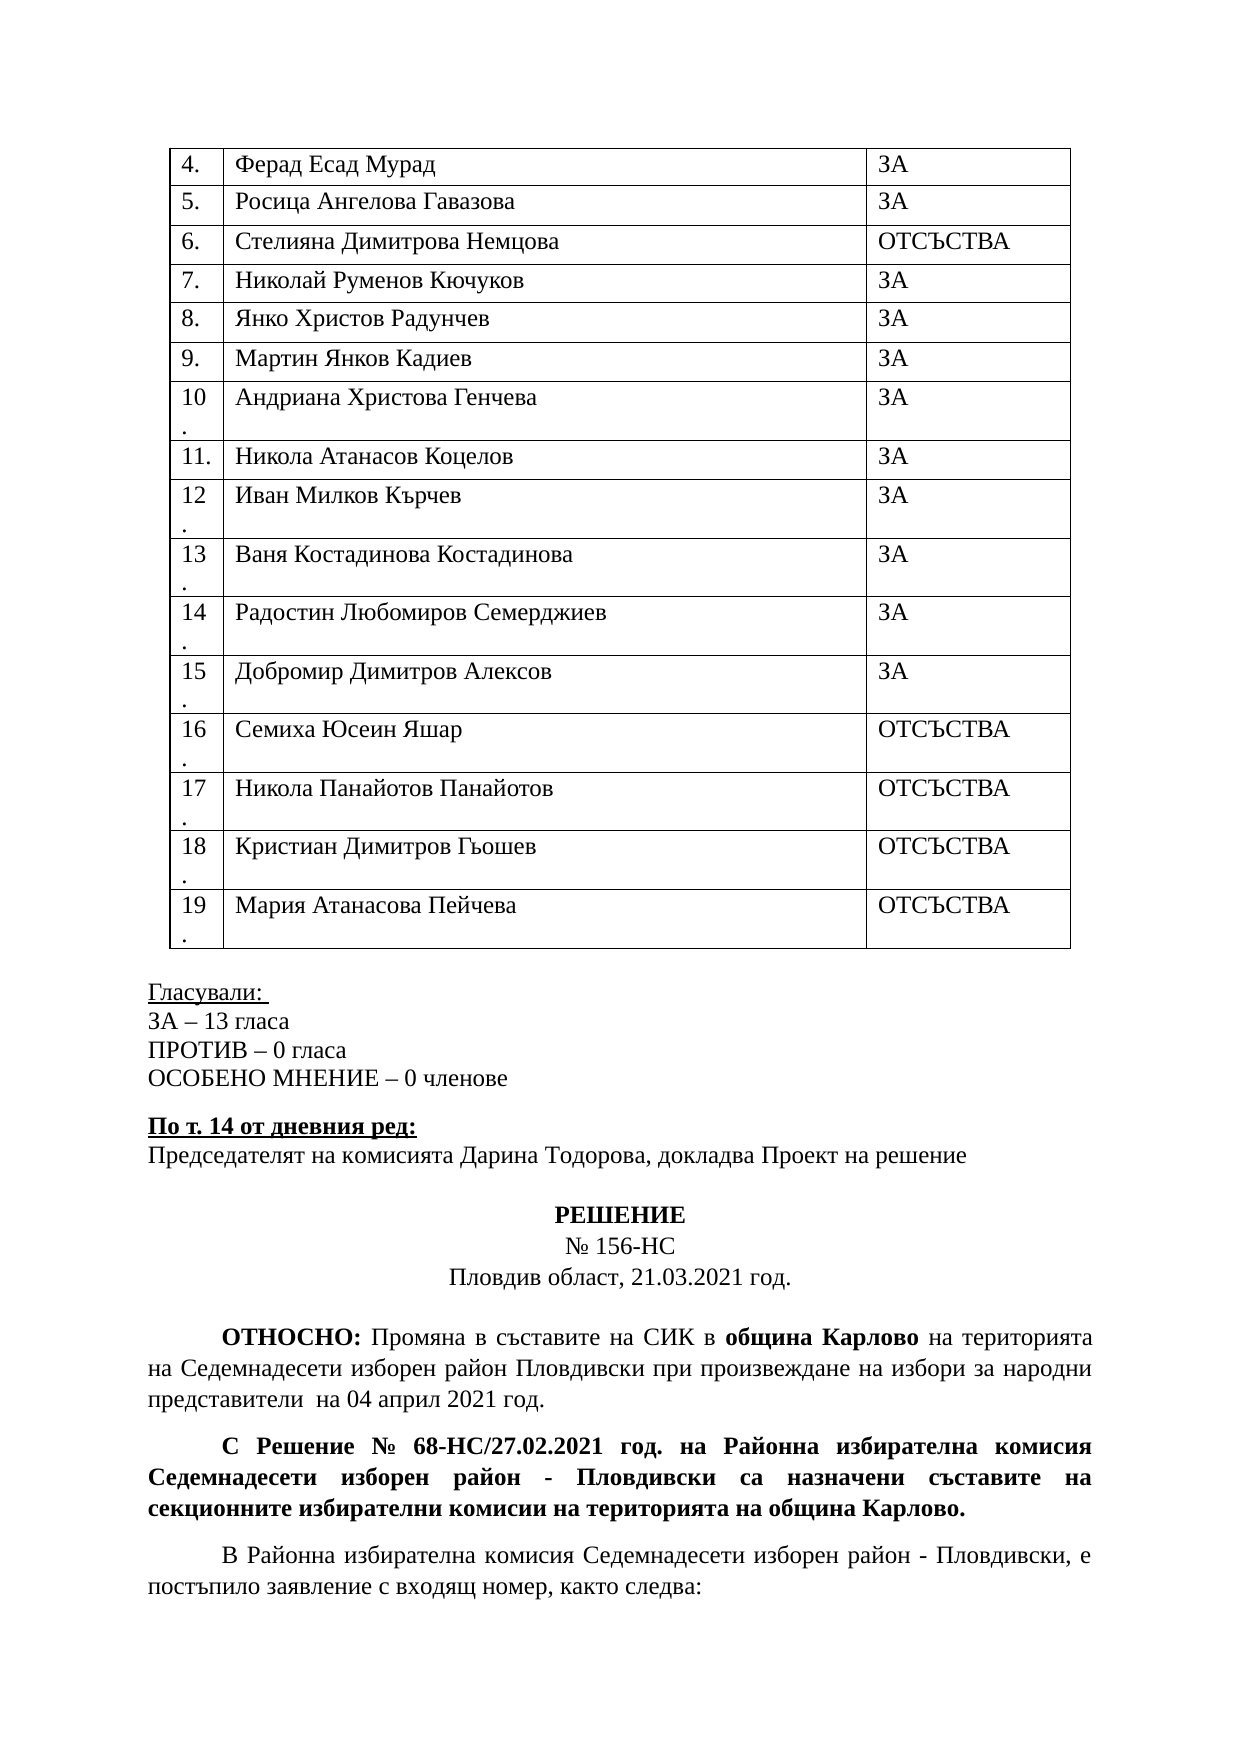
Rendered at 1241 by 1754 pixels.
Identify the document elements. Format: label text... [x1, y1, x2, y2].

table_cell Андриана Христова Генчева [224, 382, 866, 440]
table_cell ЗА [867, 303, 1070, 342]
table_cell 10. [171, 382, 223, 440]
table_cell 18. [171, 831, 223, 889]
table_cell Никола Панайотов Панайотов [224, 773, 866, 830]
table_cell ЗА [867, 441, 1070, 479]
table_cell Янко Христов Радунчев [224, 303, 866, 342]
table_cell 19. [171, 890, 223, 947]
text Председателят на комисията Дарина Тодорова, докладва Проект на решение [148, 1140, 1093, 1169]
table_cell ОТСЪСТВА [867, 714, 1070, 772]
table_cell ЗА [867, 597, 1070, 655]
table_cell 8. [171, 303, 223, 342]
table_cell ЗА [867, 343, 1070, 381]
table_cell 5. [171, 186, 223, 225]
table_cell 15. [171, 656, 223, 713]
table_cell Ферад Есад Мурад [224, 149, 866, 185]
table_cell 14. [171, 597, 223, 655]
table_cell Ваня Костадинова Костадинова [224, 539, 866, 596]
text В Районна избирателна комисия Седемнадесети изборен район - Пловдивски, е постъпило заявление с входящ номер, както следва: [148, 1540, 1093, 1600]
table_cell ЗА [867, 656, 1070, 713]
table_cell Мартин Янков Кадиев [224, 343, 866, 381]
table_cell Кристиан Димитров Гьошев [224, 831, 866, 889]
table_cell ОТСЪСТВА [867, 226, 1070, 264]
table_cell Стелияна Димитрова Немцова [224, 226, 866, 264]
table_cell Мария Атанасова Пейчева [224, 890, 866, 947]
table_cell ЗА [867, 382, 1070, 440]
table_cell 12. [171, 480, 223, 538]
table_cell ЗА [867, 265, 1070, 302]
text ОТНОСНО: Промяна в съставите на СИК в община Карлово на територията на Седемнадесети изборен район Пловдивски при произвеждане на избори за народни представители на 04 април 2021 год. [148, 1322, 1093, 1413]
text ОСОБЕНО МНЕНИЕ – 0 членове [148, 1063, 1093, 1092]
table_cell ОТСЪСТВА [867, 890, 1070, 947]
table_cell Николай Руменов Кючуков [224, 265, 866, 302]
table_cell ЗА [867, 149, 1070, 185]
table_cell Никола Атанасов Коцелов [224, 441, 866, 479]
text ЗА – 13 гласа [148, 1006, 1093, 1035]
table_cell 17. [171, 773, 223, 830]
table_cell 6. [171, 226, 223, 264]
text Гласували: [148, 977, 1093, 1006]
table_cell ЗА [867, 480, 1070, 538]
table_cell Семиха Юсеин Яшар [224, 714, 866, 772]
table_cell 16. [171, 714, 223, 772]
table_cell 13. [171, 539, 223, 596]
table_cell ЗА [867, 539, 1070, 596]
table_cell 11. [171, 441, 223, 479]
table_cell Радостин Любомиров Семерджиев [224, 597, 866, 655]
table_cell Росица Ангелова Гавазова [224, 186, 866, 225]
table_cell ОТСЪСТВА [867, 773, 1070, 830]
text С Решение № 68-НС/27.02.2021 год. на Районна избирателна комисия Седемнадесети изборен район - Пловдивски са назначени съставите на секционните избирателни комисии на територията на община Карлово. [148, 1431, 1093, 1522]
table_cell Добромир Димитров Алексов [224, 656, 866, 713]
table_cell 9. [171, 343, 223, 381]
text ПРОТИВ – 0 гласа [148, 1035, 1093, 1063]
text По т. 14 от дневния ред: [148, 1111, 1093, 1140]
text РЕШЕНИЕ № 156-НС Пловдив област, 21.03.2021 год. [148, 1200, 1093, 1291]
table_cell ЗА [867, 186, 1070, 225]
table_cell ОТСЪСТВА [867, 831, 1070, 889]
table_cell 7. [171, 265, 223, 302]
table_cell 4. [171, 149, 223, 185]
table_cell Иван Милков Кърчев [224, 480, 866, 538]
